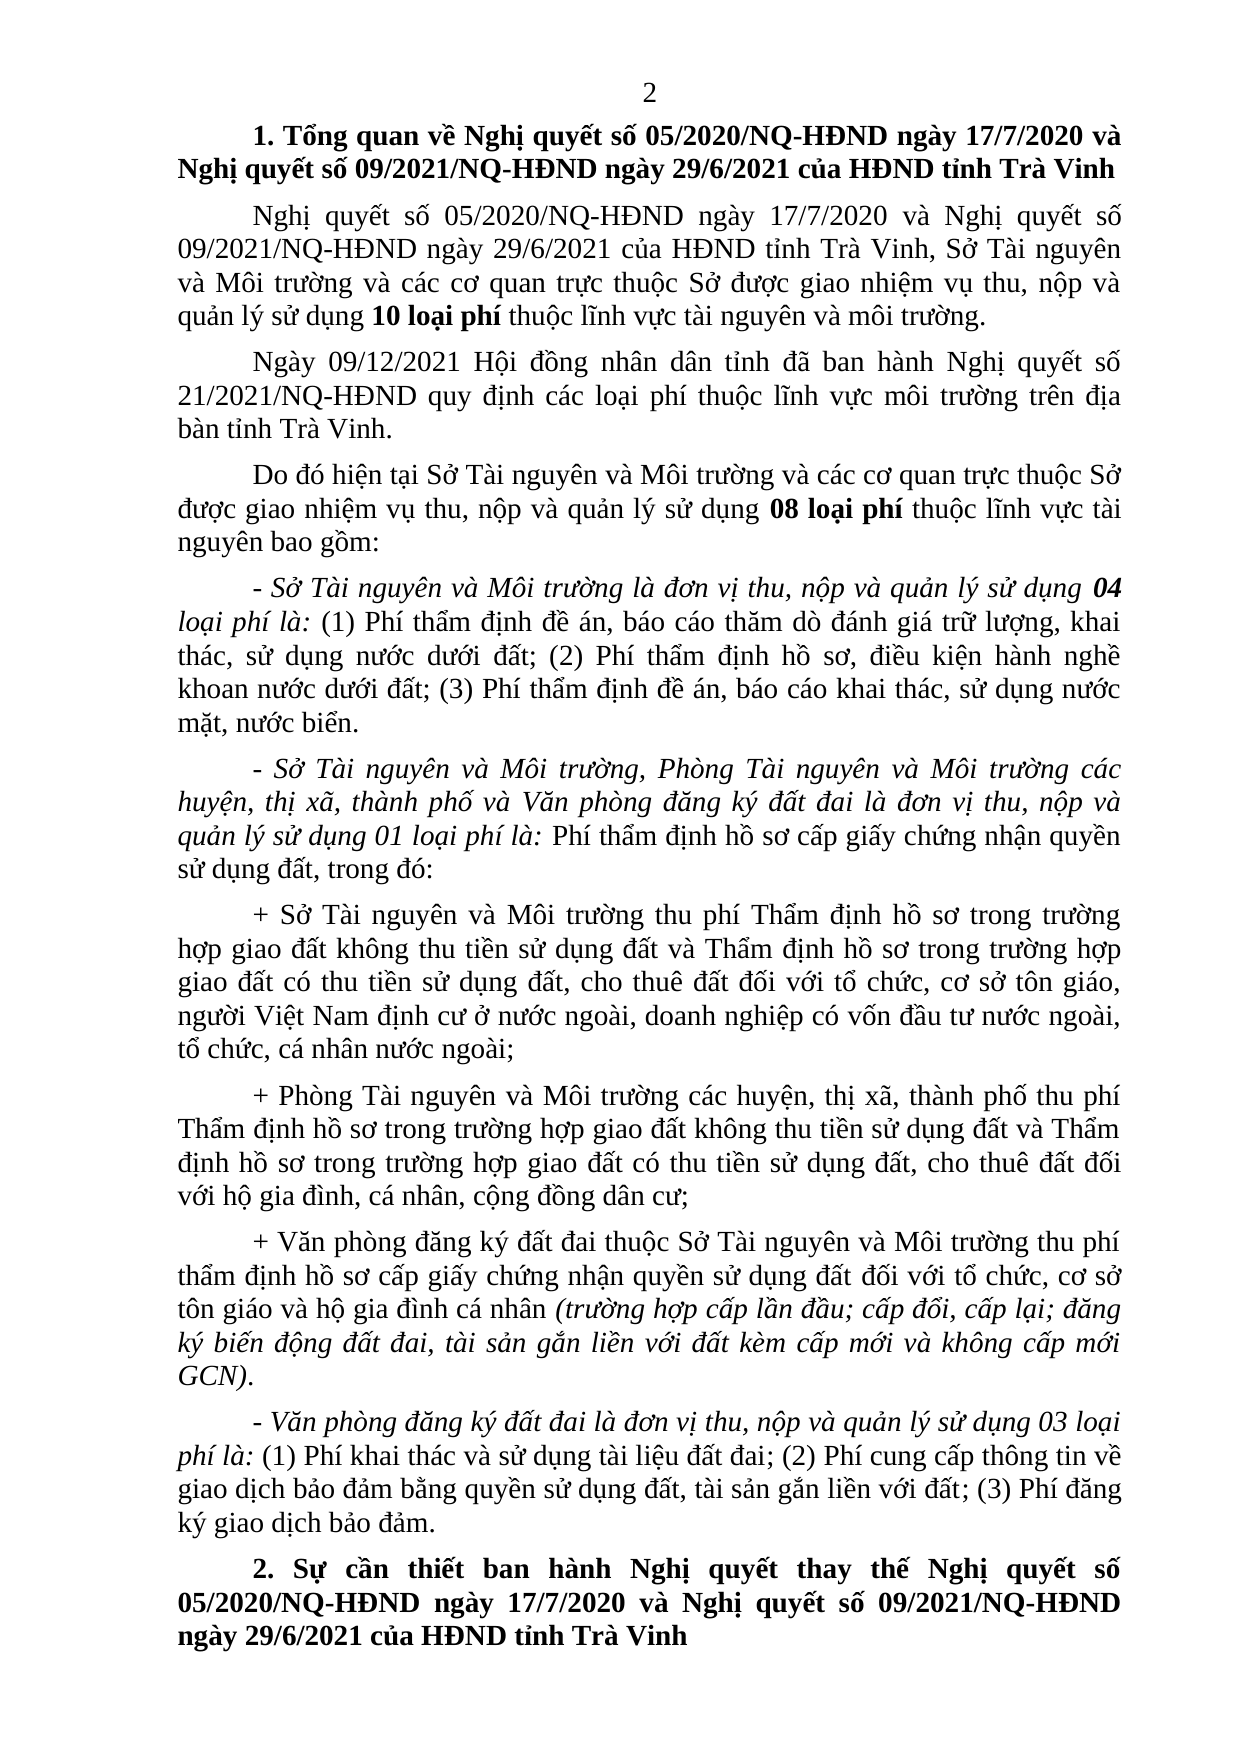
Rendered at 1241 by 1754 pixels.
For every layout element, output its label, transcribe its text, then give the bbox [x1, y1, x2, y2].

text 1. Tổng quan về Nghị quyết số 05/2020/NQ-HĐND ngày 17/7/2020 và Nghị quyết số 09/2021/NQ-HĐND ngày 29/6/2021 của HĐND tỉnh Trà Vinh [177, 118, 1122, 185]
text Nghị quyết số 05/2020/NQ-HĐND ngày 17/7/2020 và Nghị quyết số 09/2021/NQ-HĐND ngày 29/6/2021 của HĐND tỉnh Trà Vinh, Sở Tài nguyên và Môi trường và các cơ quan trực thuộc Sở được giao nhiệm vụ thu, nộp và quản lý sử dụng 10 loại phí thuộc lĩnh vực tài nguyên và môi trường. [177, 198, 1122, 332]
text 2. Sự cần thiết ban hành Nghị quyết thay thế Nghị quyết số 05/2020/NQ-HĐND ngày 17/7/2020 và Nghị quyết số 09/2021/NQ-HĐND ngày 29/6/2021 của HĐND tỉnh Trà Vinh [177, 1551, 1122, 1652]
text + Văn phòng đăng ký đất đai thuộc Sở Tài nguyên và Môi trường thu phí thẩm định hồ sơ cấp giấy chứng nhận quyền sử dụng đất đối với tổ chức, cơ sở tôn giáo và hộ gia đình cá nhân (trường hợp cấp lần đầu; cấp đổi, cấp lại; đăng ký biến động đất đai, tài sản gắn liền với đất kèm cấp mới và không cấp mới GCN). [177, 1224, 1122, 1392]
text - Sở Tài nguyên và Môi trường là đơn vị thu, nộp và quản lý sử dụng 04 loại phí là: (1) Phí thẩm định đề án, báo cáo thăm dò đánh giá trữ lượng, khai thác, sử dụng nước dưới đất; (2) Phí thẩm định hồ sơ, điều kiện hành nghề khoan nước dưới đất; (3) Phí thẩm định đề án, báo cáo khai thác, sử dụng nước mặt, nước biển. [177, 571, 1122, 738]
text + Phòng Tài nguyên và Môi trường các huyện, thị xã, thành phố thu phí Thẩm định hồ sơ trong trường hợp giao đất không thu tiền sử dụng đất và Thẩm định hồ sơ trong trường hợp giao đất có thu tiền sử dụng đất, cho thuê đất đối với hộ gia đình, cá nhân, cộng đồng dân cư; [177, 1078, 1122, 1212]
text - Sở Tài nguyên và Môi trường, Phòng Tài nguyên và Môi trường các huyện, thị xã, thành phố và Văn phòng đăng ký đất đai là đơn vị thu, nộp và quản lý sử dụng 01 loại phí là: Phí thẩm định hồ sơ cấp giấy chứng nhận quyền sử dụng đất, trong đó: [177, 751, 1122, 885]
text Do đó hiện tại Sở Tài nguyên và Môi trường và các cơ quan trực thuộc Sở được giao nhiệm vụ thu, nộp và quản lý sử dụng 08 loại phí thuộc lĩnh vực tài nguyên bao gồm: [177, 457, 1122, 558]
text - Văn phòng đăng ký đất đai là đơn vị thu, nộp và quản lý sử dụng 03 loại phí là: (1) Phí khai thác và sử dụng tài liệu đất đai; (2) Phí cung cấp thông tin về giao dịch bảo đảm bằng quyền sử dụng đất, tài sản gắn liền với đất; (3) Phí đăng ký giao dịch bảo đảm. [177, 1404, 1122, 1539]
text + Sở Tài nguyên và Môi trường thu phí Thẩm định hồ sơ trong trường hợp giao đất không thu tiền sử dụng đất và Thẩm định hồ sơ trong trường hợp giao đất có thu tiền sử dụng đất, cho thuê đất đối với tổ chức, cơ sở tôn giáo, người Việt Nam định cư ở nước ngoài, doanh nghiệp có vốn đầu tư nước ngoài, tổ chức, cá nhân nước ngoài; [177, 897, 1122, 1065]
text Ngày 09/12/2021 Hội đồng nhân dân tỉnh đã ban hành Nghị quyết số 21/2021/NQ-HĐND quy định các loại phí thuộc lĩnh vực môi trường trên địa bàn tỉnh Trà Vinh. [177, 344, 1122, 445]
